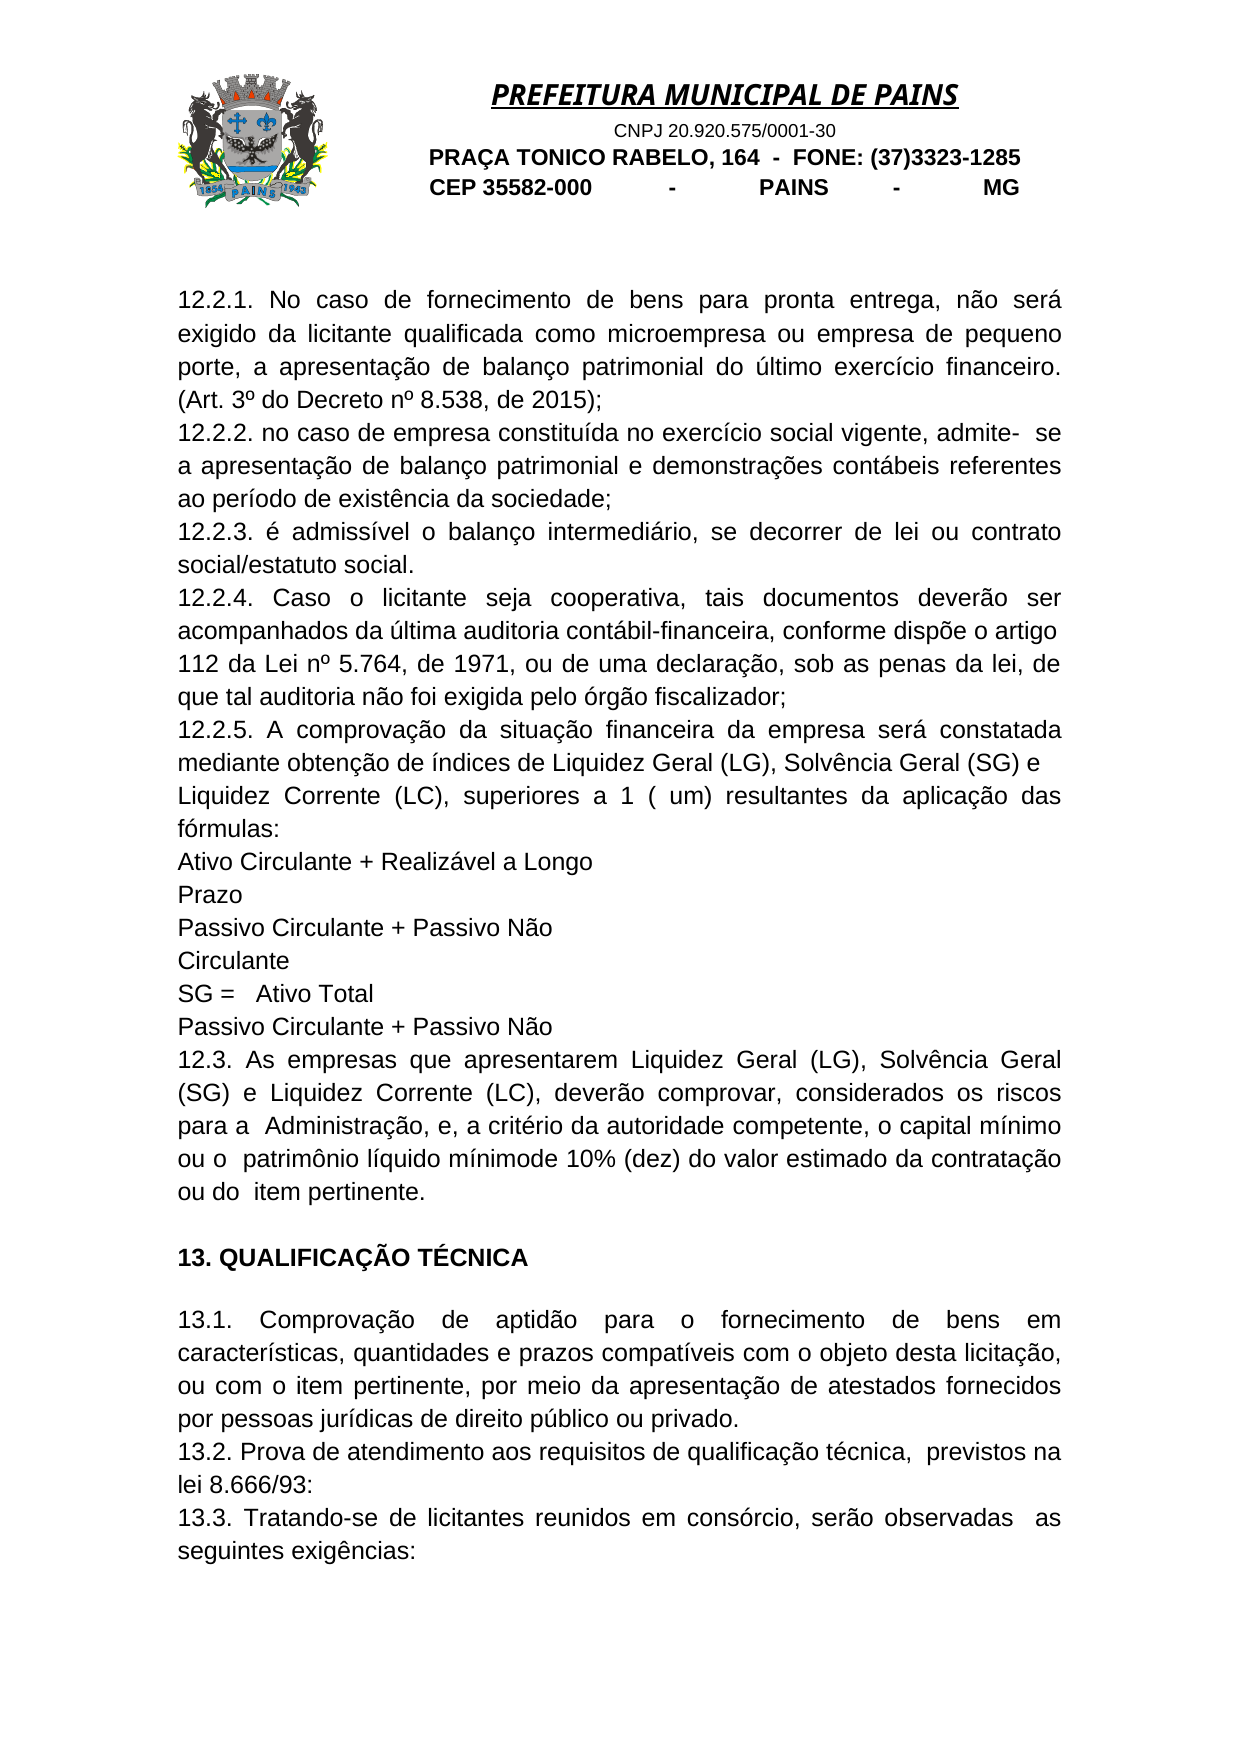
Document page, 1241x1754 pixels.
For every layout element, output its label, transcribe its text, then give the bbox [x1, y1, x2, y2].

text 13.2. Prova de atendimento aos requisitos de qualificação técnica, previstos na lei 8.666/93: [177, 1437, 1063, 1499]
text Passivo Circulante + Passivo Não [177, 913, 1063, 942]
text Circulante [177, 946, 1063, 975]
text Passivo Circulante + Passivo Não [177, 1012, 1063, 1041]
text 13.1. Comprovação de aptidão para o fornecimento de bens em características, quantidades e prazos compatíveis com o objeto desta licitação, ou com o item pertinente, por meio da apresentação de atestados fornecidos por pessoas jurídicas de direito público ou privado. [177, 1305, 1063, 1433]
text 12.2.5. A comprovação da situação financeira da empresa será constatada mediante obtenção de índices de Liquidez Geral (LG), Solvência Geral (SG) e [177, 715, 1063, 777]
text Prazo [177, 880, 1063, 909]
text 12.2.3. é admissível o balanço intermediário, se decorrer de lei ou contrato social/estatuto social. [177, 517, 1063, 578]
text 13. QUALIFICAÇÃO TÉCNICA [177, 1243, 1063, 1272]
text 12.2.4. Caso o licitante seja cooperativa, tais documentos deverão ser acompanhados da última auditoria contábil-financeira, conforme dispõe o artigo [177, 583, 1063, 644]
text Ativo Circulante + Realizável a Longo [177, 847, 1063, 876]
text 13.3. Tratando-se de licitantes reunidos em consórcio, serão observadas as seguintes exigências: [177, 1503, 1063, 1565]
text SG = Ativo Total [177, 979, 1063, 1008]
text 12.2.2. no caso de empresa constituída no exercício social vigente, admite- se a apresentação de balanço patrimonial e demonstrações contábeis referentes ao período de existência da sociedade; [177, 418, 1063, 512]
text 12.2.1. No caso de fornecimento de bens para pronta entrega, não será exigido da licitante qualificada como microempresa ou empresa de pequeno porte, a apresentação de balanço patrimonial do último exercício financeiro. (Art. 3º do Decreto nº 8.538, de 2015); [177, 286, 1063, 413]
text 112 da Lei nº 5.764, de 1971, ou de uma declaração, sob as penas da lei, de que tal auditoria não foi exigida pelo órgão fiscalizador; [177, 649, 1063, 711]
text 12.3. As empresas que apresentarem Liquidez Geral (LG), Solvência Geral (SG) e Liquidez Corrente (LC), deverão comprovar, considerados os riscos para a Administração, e, a critério da autoridade competente, o capital mínimo ou o patrimônio líquido mínimode 10% (dez) do valor estimado da contratação ou do item pertinente. [177, 1045, 1063, 1206]
text Liquidez Corrente (LC), superiores a 1 ( um) resultantes da aplicação das fórmulas: [177, 781, 1063, 843]
